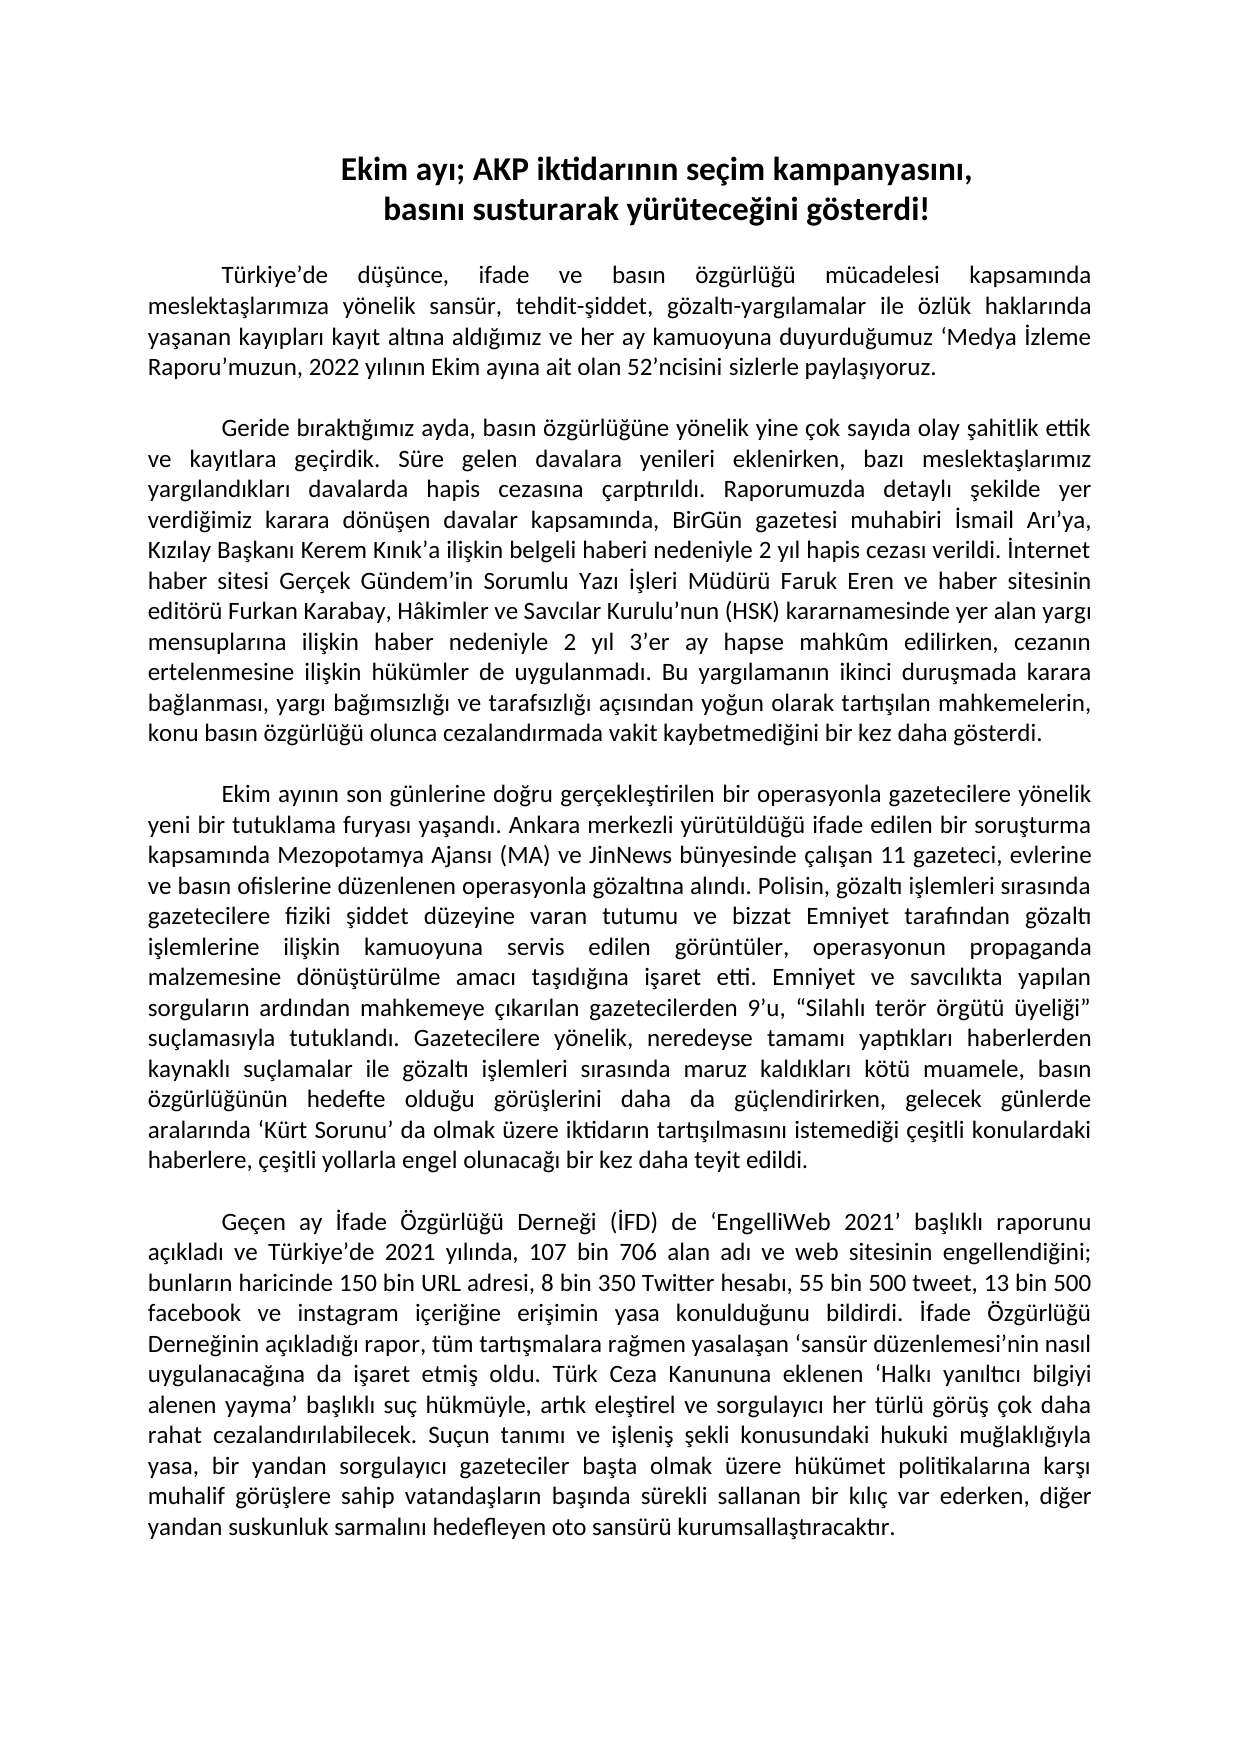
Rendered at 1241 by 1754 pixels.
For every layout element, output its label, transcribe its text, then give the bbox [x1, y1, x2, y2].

text Geçen ay İfade Özgürlüğü Derneği (İFD) de ‘EngelliWeb 2021’ başlıklı raporunu açıkladı ve Türkiye’de 2021 yılında, 107 bin 706 alan adı ve web sitesinin engellendiğini; bunların haricinde 150 bin URL adresi, 8 bin 350 Twitter hesabı, 55 bin 500 tweet, 13 bin 500 facebook ve instagram içeriğine erişimin yasa konulduğunu bildirdi. İfade Özgürlüğü Derneğinin açıkladığı rapor, tüm tartışmalara rağmen yasalaşan ‘sansür düzenlemesi’nin nasıl uygulanacağına da işaret etmiş oldu. Türk Ceza Kanununa eklenen ‘Halkı yanıltıcı bilgiyi alenen yayma’ başlıklı suç hükmüyle, artık eleştirel ve sorgulayıcı her türlü görüş çok daha rahat cezalandırılabilecek. Suçun tanımı ve işleniş şekli konusundaki hukuki muğlaklığıyla yasa, bir yandan sorgulayıcı gazeteciler başta olmak üzere hükümet politikalarına karşı muhalif görüşlere sahip vatandaşların başında sürekli sallanan bir kılıç var ederken, diğer yandan suskunluk sarmalını hedefleyen oto sansürü kurumsallaştıracaktır. [148, 1206, 1093, 1541]
text Ekim ayının son günlerine doğru gerçekleştirilen bir operasyonla gazetecilere yönelik yeni bir tutuklama furyası yaşandı. Ankara merkezli yürütüldüğü ifade edilen bir soruşturma kapsamında Mezopotamya Ajansı (MA) ve JinNews bünyesinde çalışan 11 gazeteci, evlerine ve basın ofislerine düzenlenen operasyonla gözaltına alındı. Polisin, gözaltı işlemleri sırasında gazetecilere fiziki şiddet düzeyine varan tutumu ve bizzat Emniyet tarafından gözaltı işlemlerine ilişkin kamuoyuna servis edilen görüntüler, operasyonun propaganda malzemesine dönüştürülme amacı taşıdığına işaret etti. Emniyet ve savcılıkta yapılan sorguların ardından mahkemeye çıkarılan gazetecilerden 9’u, “Silahlı terör örgütü üyeliği” suçlamasıyla tutuklandı. Gazetecilere yönelik, neredeyse tamamı yaptıkları haberlerden kaynaklı suçlamalar ile gözaltı işlemleri sırasında maruz kaldıkları kötü muamele, basın özgürlüğünün hedefte olduğu görüşlerini daha da güçlendirirken, gelecek günlerde aralarında ‘Kürt Sorunu’ da olmak üzere iktidarın tartışılmasını istemediği çeşitli konulardaki haberlere, çeşitli yollarla engel olunacağı bir kez daha teyit edildi. [148, 778, 1093, 1175]
text Ekim ayı; AKP iktidarının seçim kampanyasını, [148, 148, 1093, 188]
text Türkiye’de düşünce, ifade ve basın özgürlüğü mücadelesi kapsamında meslektaşlarımıza yönelik sansür, tehdit-şiddet, gözaltı-yargılamalar ile özlük haklarında yaşanan kayıpları kayıt altına aldığımız ve her ay kamuoyuna duyurduğumuz ‘Medya İzleme Raporu’muzun, 2022 yılının Ekim ayına ait olan 52’ncisini sizlerle paylaşıyoruz. [148, 259, 1093, 382]
text basını susturarak yürüteceğini gösterdi! [148, 188, 1093, 229]
text Geride bıraktığımız ayda, basın özgürlüğüne yönelik yine çok sayıda olay şahitlik ettik ve kayıtlara geçirdik. Süre gelen davalara yenileri eklenirken, bazı meslektaşlarımız yargılandıkları davalarda hapis cezasına çarptırıldı. Raporumuzda detaylı şekilde yer verdiğimiz karara dönüşen davalar kapsamında, BirGün gazetesi muhabiri İsmail Arı’ya, Kızılay Başkanı Kerem Kınık’a ilişkin belgeli haberi nedeniyle 2 yıl hapis cezası verildi. İnternet haber sitesi Gerçek Gündem’in Sorumlu Yazı İşleri Müdürü Faruk Eren ve haber sitesinin editörü Furkan Karabay, Hâkimler ve Savcılar Kurulu’nun (HSK) kararnamesinde yer alan yargı mensuplarına ilişkin haber nedeniyle 2 yıl 3’er ay hapse mahkûm edilirken, cezanın ertelenmesine ilişkin hükümler de uygulanmadı. Bu yargılamanın ikinci duruşmada karara bağlanması, yargı bağımsızlığı ve tarafsızlığı açısından yoğun olarak tartışılan mahkemelerin, konu basın özgürlüğü olunca cezalandırmada vakit kaybetmediğini bir kez daha gösterdi. [148, 412, 1093, 748]
